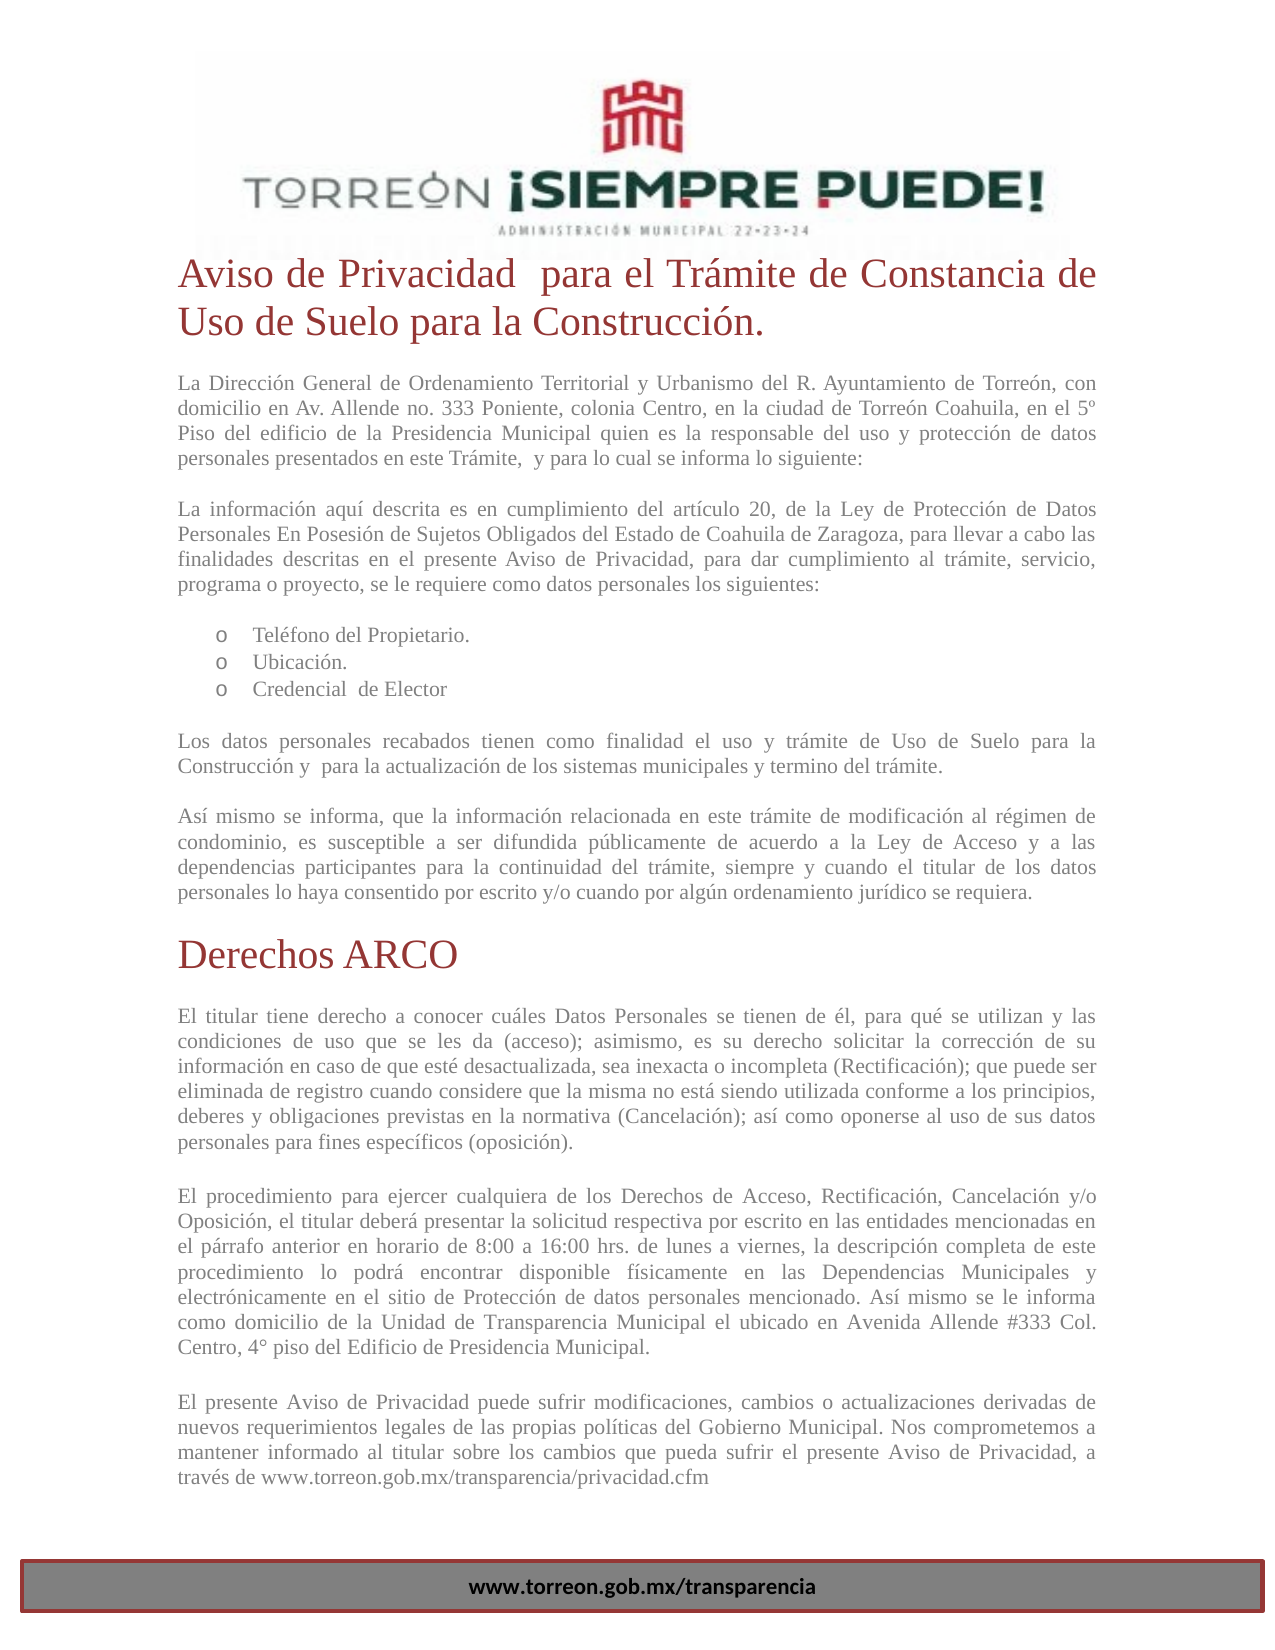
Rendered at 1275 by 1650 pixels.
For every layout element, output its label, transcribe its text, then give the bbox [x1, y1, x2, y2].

text La información aquí descrita es en cumplimiento del artículo 20, de la Ley de Protección de Datos Personales En Posesión de Sujetos Obligados del Estado de Coahuila de Zaragoza, para llevar a cabo las finalidades descritas en el presente Aviso de Privacidad, para dar cumplimiento al trámite, servicio, programa o proyecto, se le requiere como datos personales los siguientes: [177, 496, 1098, 596]
text El presente Aviso de Privacidad puede sufrir modificaciones, cambios o actualizaciones derivadas de nuevos requerimientos legales de las propias políticas del Gobierno Municipal. Nos comprometemos a mantener informado al titular sobre los cambios que pueda sufrir el presente Aviso de Privacidad, a través de www.torreon.gob.mx/transparencia/privacidad.cfm [177, 1389, 1098, 1489]
text La Dirección General de Ordenamiento Territorial y Urbanismo del R. Ayuntamiento de Torreón, con domicilio en Av. Allende no. 333 Poniente, colonia Centro, en la ciudad de Torreón Coahuila, en el 5º Piso del edificio de la Presidencia Municipal quien es la responsable del uso y protección de datos personales presentados en este Trámite, y para lo cual se informa lo siguiente: [177, 369, 1098, 470]
text El procedimiento para ejercer cualquiera de los Derechos de Acceso, Rectificación, Cancelación y/o Oposición, el titular deberá presentar la solicitud respectiva por escrito en las entidades mencionadas en el párrafo anterior en horario de 8:00 a 16:00 hrs. de lunes a viernes, la descripción completa de este procedimiento lo podrá encontrar disponible físicamente en las Dependencias Municipales y electrónicamente en el sitio de Protección de datos personales mencionado. Así mismo se le informa como domicilio de la Unidad de Transparencia Municipal el ubicado en Avenida Allende #333 Col. Centro, 4° piso del Edificio de Presidencia Municipal. [177, 1183, 1098, 1359]
text El titular tiene derecho a conocer cuáles Datos Personales se tienen de él, para qué se utilizan y las condiciones de uso que se les da (acceso); asimismo, es su derecho solicitar la corrección de su información en caso de que esté desactualizada, sea inexacta o incompleta (Rectificación); que puede ser eliminada de registro cuando considere que la misma no está siendo utilizada conforme a los principios, deberes y obligaciones previstas en la normativa (Cancelación); así como oponerse al uso de sus datos personales para fines específicos (oposición). [177, 1003, 1098, 1154]
list Ubicación. [215, 649, 1098, 676]
text Los datos personales recabados tienen como finalidad el uso y trámite de Uso de Suelo para la Construcción y para la actualización de los sistemas municipales y termino del trámite. [177, 728, 1098, 778]
list Teléfono del Propietario. [215, 622, 1098, 649]
text Así mismo se informa, que la información relacionada en este trámite de modificación al régimen de condominio, es susceptible a ser difundida públicamente de acuerdo a la Ley de Acceso y a las dependencias participantes para la continuidad del trámite, siempre y cuando el titular de los datos personales lo haya consentido por escrito y/o cuando por algún ordenamiento jurídico se requiera. [177, 803, 1098, 904]
text Derechos ARCO [177, 929, 1098, 977]
picture [195, 51, 1071, 248]
list Credencial de Elector [215, 676, 1098, 703]
text Aviso de Privacidad para el Trámite de Constancia de Uso de Suelo para la Construcción. [177, 248, 1098, 344]
